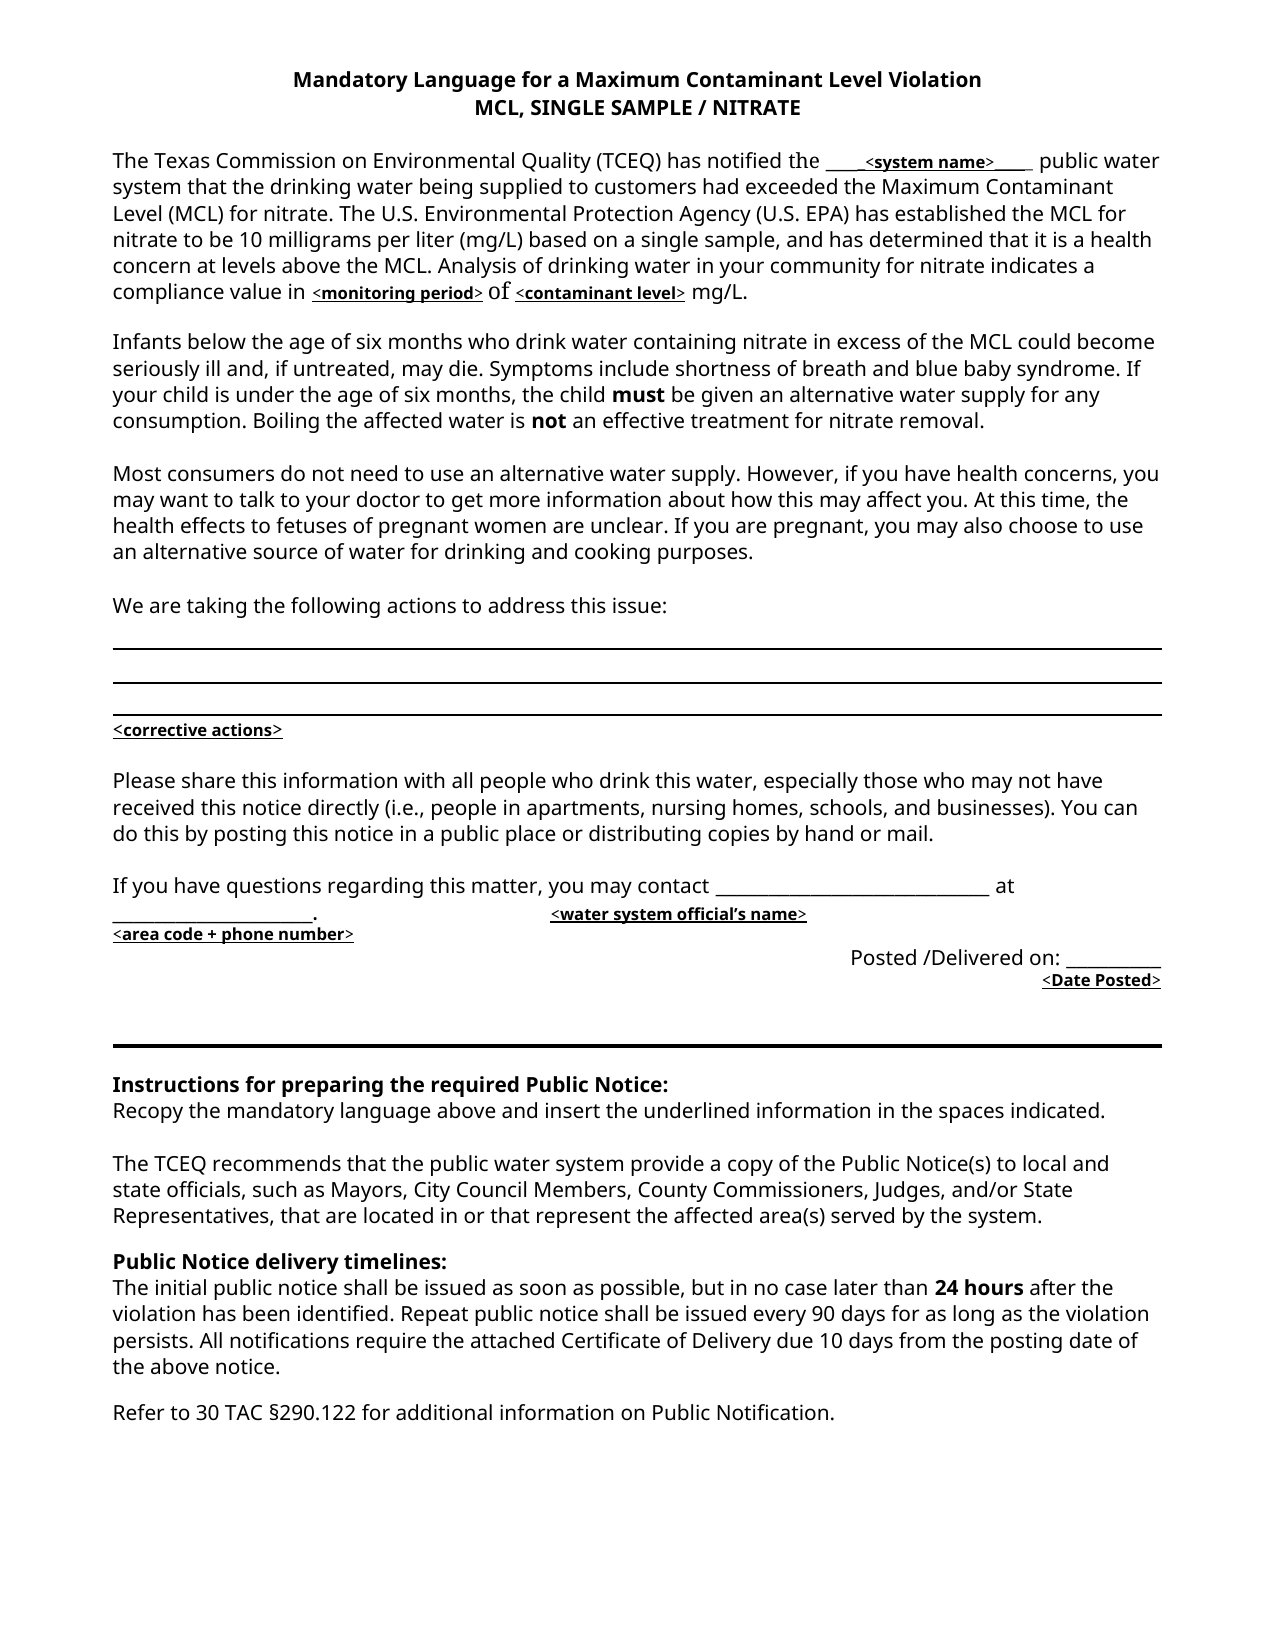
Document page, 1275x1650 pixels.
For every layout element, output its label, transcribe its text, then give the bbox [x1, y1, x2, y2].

text <Date Posted> [112, 971, 1162, 990]
text Recopy the mandatory language above and insert the underlined information in the spaces indicated. [112, 1098, 1162, 1124]
text MCL, SINGLE SAMPLE / NITRATE [112, 93, 1162, 121]
text Refer to 30 TAC §290.122 for additional information on Public Notification. [112, 1399, 1162, 1426]
text <area code + phone number> [112, 925, 1162, 944]
text Instructions for preparing the required Public Notice: [112, 1072, 1162, 1098]
text The Texas Commission on Environmental Quality (TCEQ) has notified the ____<system name>_____ public water system that the drinking water being supplied to customers had exceeded the Maximum Contaminant Level (MCL) for nitrate. The U.S. Environmental Protection Agency (U.S. EPA) has established the MCL for nitrate to be 10 milligrams per liter (mg/L) based on a single sample, and has determined that it is a health concern at levels above the MCL. Analysis of drinking water in your community for nitrate indicates a compliance value in <monitoring period> of <contaminant level> mg/L. [112, 147, 1162, 305]
text The initial public notice shall be issued as soon as possible, but in no case later than 24 hours after the violation has been identified. Repeat public notice shall be issued every 90 days for as long as the violation persists. All notifications require the attached Certificate of Delivery due 10 days from the posting date of the above notice. [112, 1275, 1162, 1380]
text <corrective actions> [112, 716, 1162, 741]
text We are taking the following actions to address this issue: [112, 591, 1162, 620]
text If you have questions regarding this matter, you may contact __________________________ at ___________________. <water system official’s name> [112, 873, 1162, 925]
text Public Notice delivery timelines: [112, 1248, 1162, 1275]
text Mandatory Language for a Maximum Contaminant Level Violation [112, 64, 1162, 93]
text Most consumers do not need to use an alternative water supply. However, if you have health concerns, you may want to talk to your doctor to get more information about how this may affect you. At this time, the health effects to fetuses of pregnant women are unclear. If you are pregnant, you may also choose to use an alternative source of water for drinking and cooking purposes. [112, 460, 1162, 565]
text The TCEQ recommends that the public water system provide a copy of the Public Notice(s) to local and state officials, such as Mayors, City Council Members, County Commissioners, Judges, and/or State Representatives, that are located in or that represent the affected area(s) served by the system. [112, 1150, 1162, 1229]
text Posted /Delivered on: _________ [112, 944, 1162, 971]
text Infants below the age of six months who drink water containing nitrate in excess of the MCL could become seriously ill and, if untreated, may die. Symptoms include shortness of breath and blue baby syndrome. If your child is under the age of six months, the child must be given an alternative water supply for any consumption. Boiling the affected water is not an effective treatment for nitrate removal. [112, 329, 1162, 434]
text Please share this information with all people who drink this water, especially those who may not have received this notice directly (i.e., people in apartments, nursing homes, schools, and businesses). You can do this by posting this notice in a public place or distributing copies by hand or mail. [112, 768, 1162, 846]
